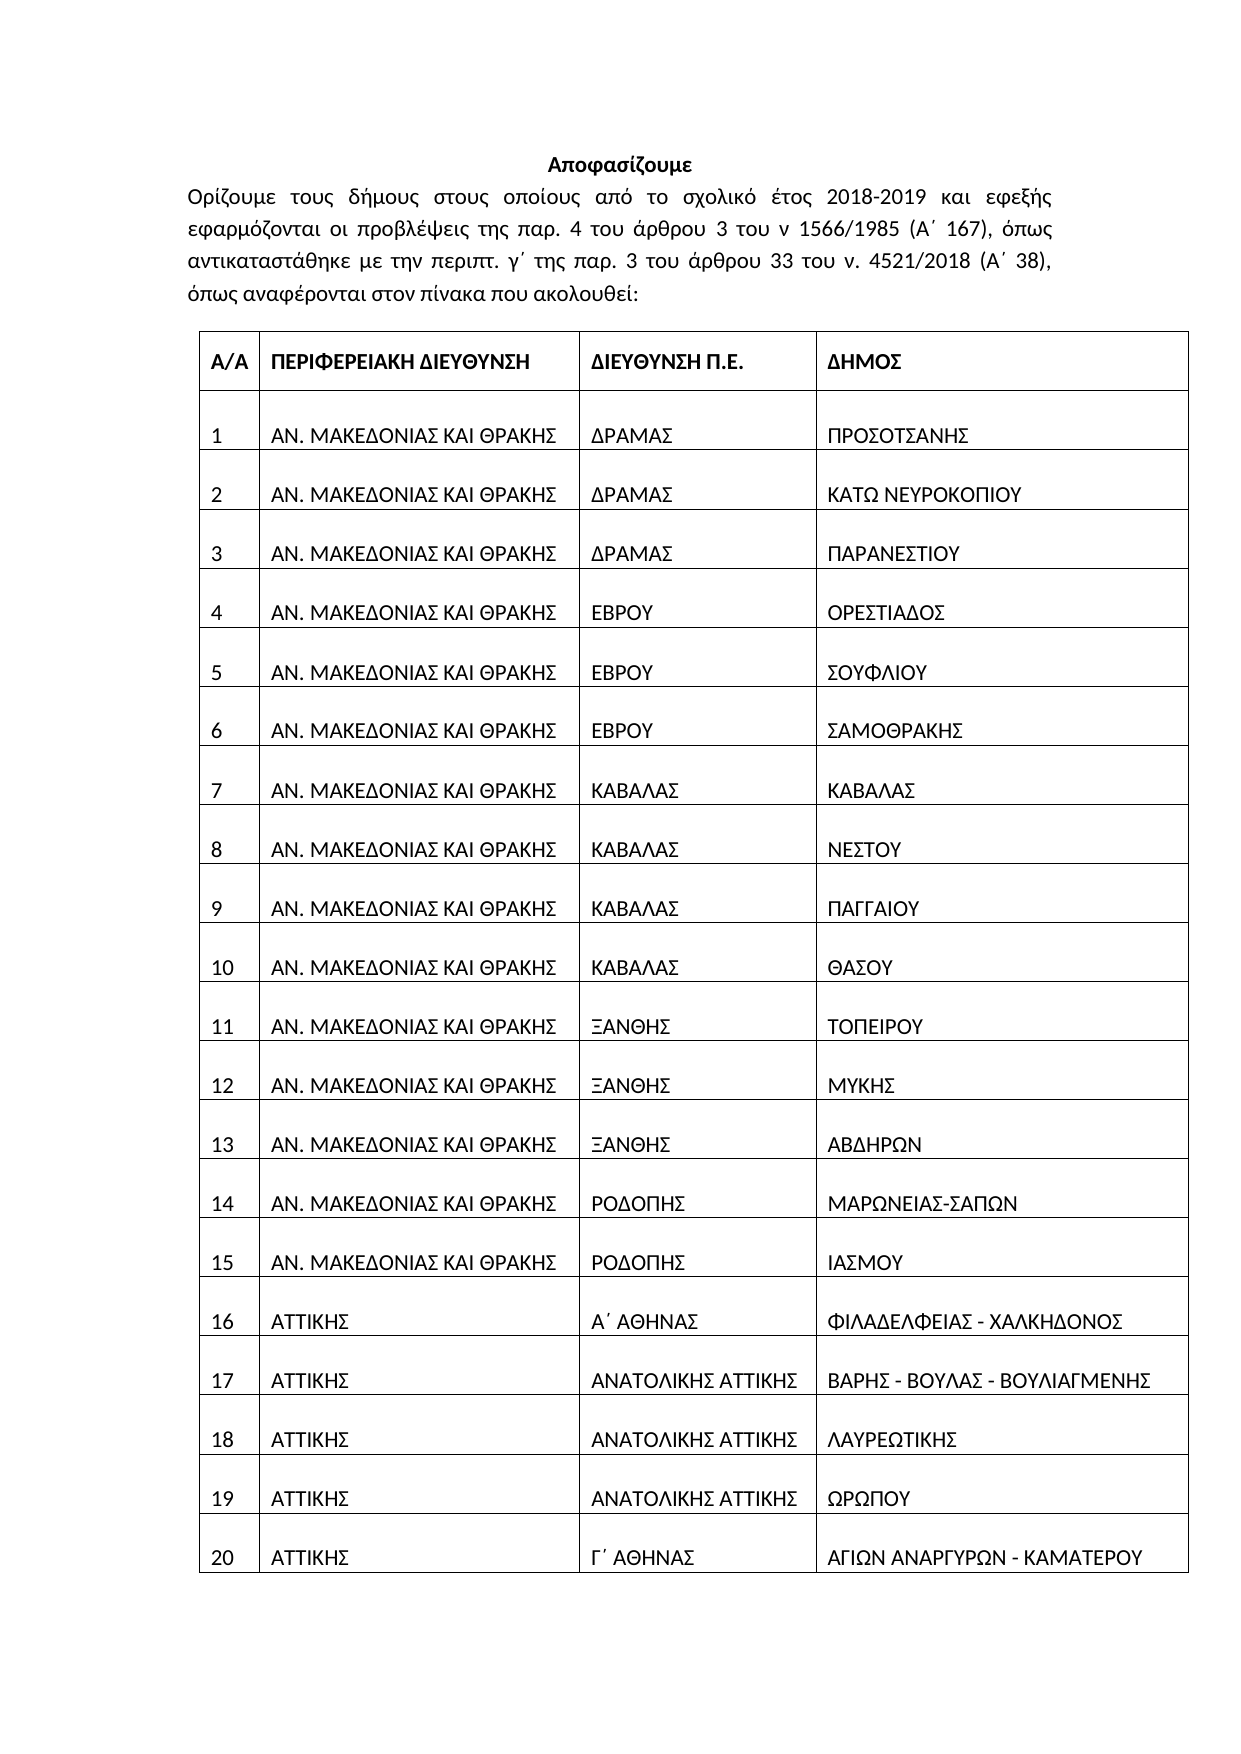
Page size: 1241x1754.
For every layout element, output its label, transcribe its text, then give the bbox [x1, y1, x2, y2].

table_cell ΕΒΡΟΥ [580, 687, 816, 745]
table_cell ΔΡΑΜΑΣ [580, 391, 816, 449]
table_cell ΠΡΟΣΟΤΣΑΝΗΣ [817, 391, 1188, 449]
table_cell 20 [200, 1514, 259, 1572]
table_cell 14 [200, 1159, 259, 1217]
table_cell ΑΤΤΙΚΗΣ [260, 1277, 579, 1335]
table_cell ΑΝΑΤΟΛΙΚΗΣ ΑΤΤΙΚΗΣ [580, 1395, 816, 1453]
table_cell 10 [200, 923, 259, 981]
table_cell ΚΑΒΑΛΑΣ [817, 746, 1188, 804]
table_cell ΚΑΒΑΛΑΣ [580, 746, 816, 804]
table_cell 13 [200, 1100, 259, 1158]
table_cell ΚΑΤΩ ΝΕΥΡΟΚΟΠΙΟΥ [817, 450, 1188, 508]
table_cell Α΄ ΑΘΗΝΑΣ [580, 1277, 816, 1335]
table_cell ΕΒΡΟΥ [580, 569, 816, 627]
table_cell ΕΒΡΟΥ [580, 628, 816, 686]
table_cell ΑΝ. ΜΑΚΕΔΟΝΙΑΣ ΚΑΙ ΘΡΑΚΗΣ [260, 1100, 579, 1158]
table_cell ΑΤΤΙΚΗΣ [260, 1455, 579, 1512]
table_cell 11 [200, 982, 259, 1040]
table_cell ΝΕΣΤΟΥ [817, 805, 1188, 863]
table_cell ΑΝ. ΜΑΚΕΔΟΝΙΑΣ ΚΑΙ ΘΡΑΚΗΣ [260, 687, 579, 745]
table_cell ΑΝ. ΜΑΚΕΔΟΝΙΑΣ ΚΑΙ ΘΡΑΚΗΣ [260, 982, 579, 1040]
table_cell ΑΝ. ΜΑΚΕΔΟΝΙΑΣ ΚΑΙ ΘΡΑΚΗΣ [260, 746, 579, 804]
table_cell ΡΟΔΟΠΗΣ [580, 1159, 816, 1217]
text Αποφασίζουμε [187, 150, 1053, 178]
table_cell ΔΡΑΜΑΣ [580, 510, 816, 567]
table_cell 6 [200, 687, 259, 745]
table_cell ΙΑΣΜΟΥ [817, 1218, 1188, 1276]
table_cell ΞΑΝΘΗΣ [580, 1041, 816, 1099]
table_cell 1 [200, 391, 259, 449]
table_cell 16 [200, 1277, 259, 1335]
table_cell ΑΝ. ΜΑΚΕΔΟΝΙΑΣ ΚΑΙ ΘΡΑΚΗΣ [260, 864, 579, 922]
table_cell ΔΡΑΜΑΣ [580, 450, 816, 508]
table_cell ΛΑΥΡΕΩΤΙΚΗΣ [817, 1395, 1188, 1453]
table_cell ΑΝ. ΜΑΚΕΔΟΝΙΑΣ ΚΑΙ ΘΡΑΚΗΣ [260, 1041, 579, 1099]
table_cell 19 [200, 1455, 259, 1512]
table_cell ΑΝ. ΜΑΚΕΔΟΝΙΑΣ ΚΑΙ ΘΡΑΚΗΣ [260, 923, 579, 981]
table_cell ΘΑΣΟΥ [817, 923, 1188, 981]
table_cell ΣΑΜΟΘΡΑΚΗΣ [817, 687, 1188, 745]
table_header Α/Α [200, 332, 259, 390]
table_cell ΣΟΥΦΛΙΟΥ [817, 628, 1188, 686]
table_cell ΩΡΩΠΟΥ [817, 1455, 1188, 1512]
table_cell 15 [200, 1218, 259, 1276]
table_cell ΟΡΕΣΤΙΑΔΟΣ [817, 569, 1188, 627]
table_cell ΞΑΝΘΗΣ [580, 1100, 816, 1158]
table_cell ΚΑΒΑΛΑΣ [580, 805, 816, 863]
table_cell ΑΤΤΙΚΗΣ [260, 1336, 579, 1394]
table_cell 9 [200, 864, 259, 922]
table_cell ΦΙΛΑΔΕΛΦΕΙΑΣ - ΧΑΛΚΗΔΟΝΟΣ [817, 1277, 1188, 1335]
table_cell ΑΓΙΩΝ ΑΝΑΡΓΥΡΩΝ - ΚΑΜΑΤΕΡΟΥ [817, 1514, 1188, 1572]
table_cell ΑΝ. ΜΑΚΕΔΟΝΙΑΣ ΚΑΙ ΘΡΑΚΗΣ [260, 510, 579, 567]
table_cell 12 [200, 1041, 259, 1099]
table_cell 5 [200, 628, 259, 686]
table_cell 18 [200, 1395, 259, 1453]
table_cell ΤΟΠΕΙΡΟΥ [817, 982, 1188, 1040]
table_cell ΑΤΤΙΚΗΣ [260, 1514, 579, 1572]
table_cell ΑΝΑΤΟΛΙΚΗΣ ΑΤΤΙΚΗΣ [580, 1455, 816, 1512]
table_cell ΑΝ. ΜΑΚΕΔΟΝΙΑΣ ΚΑΙ ΘΡΑΚΗΣ [260, 450, 579, 508]
table_cell ΒΑΡΗΣ - ΒΟΥΛΑΣ - ΒΟΥΛΙΑΓΜΕΝΗΣ [817, 1336, 1188, 1394]
table_cell ΠΑΓΓΑΙΟΥ [817, 864, 1188, 922]
table_header ΠΕΡΙΦΕΡΕΙΑΚΗ ΔΙΕΥΘΥΝΣΗ [260, 332, 579, 390]
table_cell ΑΝΑΤΟΛΙΚΗΣ ΑΤΤΙΚΗΣ [580, 1336, 816, 1394]
table_cell Γ΄ ΑΘΗΝΑΣ [580, 1514, 816, 1572]
table_cell ΑΝ. ΜΑΚΕΔΟΝΙΑΣ ΚΑΙ ΘΡΑΚΗΣ [260, 391, 579, 449]
table_cell 4 [200, 569, 259, 627]
table_cell 3 [200, 510, 259, 567]
table_cell 8 [200, 805, 259, 863]
table_cell ΡΟΔΟΠΗΣ [580, 1218, 816, 1276]
table_cell ΑΝ. ΜΑΚΕΔΟΝΙΑΣ ΚΑΙ ΘΡΑΚΗΣ [260, 569, 579, 627]
table_header ΔΗΜΟΣ [817, 332, 1188, 390]
table_cell ΜΥΚΗΣ [817, 1041, 1188, 1099]
table_cell 2 [200, 450, 259, 508]
table_cell ΠΑΡΑΝΕΣΤΙΟΥ [817, 510, 1188, 567]
table_cell ΑΝ. ΜΑΚΕΔΟΝΙΑΣ ΚΑΙ ΘΡΑΚΗΣ [260, 1218, 579, 1276]
table_cell 17 [200, 1336, 259, 1394]
table_cell ΞΑΝΘΗΣ [580, 982, 816, 1040]
table_cell ΚΑΒΑΛΑΣ [580, 923, 816, 981]
text Ορίζουμε τους δήμους στους οποίους από το σχολικό έτος 2018-2019 και εφεξής εφαρμόζονται οι προβλέψεις της παρ. 4 του άρθρου 3 του ν 1566/1985 (Α΄ 167), όπως αντικαταστάθηκε με την περιπτ. γ΄ της παρ. 3 του άρθρου 33 του ν. 4521/2018 (Α΄ 38), όπως αναφέρονται στον πίνακα που ακολουθεί: [187, 182, 1053, 307]
table_cell ΑΒΔΗΡΩΝ [817, 1100, 1188, 1158]
table_cell ΚΑΒΑΛΑΣ [580, 864, 816, 922]
table_cell ΑΝ. ΜΑΚΕΔΟΝΙΑΣ ΚΑΙ ΘΡΑΚΗΣ [260, 1159, 579, 1217]
table_header ΔΙΕΥΘΥΝΣΗ Π.Ε. [580, 332, 816, 390]
table_cell 7 [200, 746, 259, 804]
table_cell ΑΝ. ΜΑΚΕΔΟΝΙΑΣ ΚΑΙ ΘΡΑΚΗΣ [260, 628, 579, 686]
table_cell ΑΝ. ΜΑΚΕΔΟΝΙΑΣ ΚΑΙ ΘΡΑΚΗΣ [260, 805, 579, 863]
table_cell ΜΑΡΩΝΕΙΑΣ-ΣΑΠΩΝ [817, 1159, 1188, 1217]
table_cell ΑΤΤΙΚΗΣ [260, 1395, 579, 1453]
